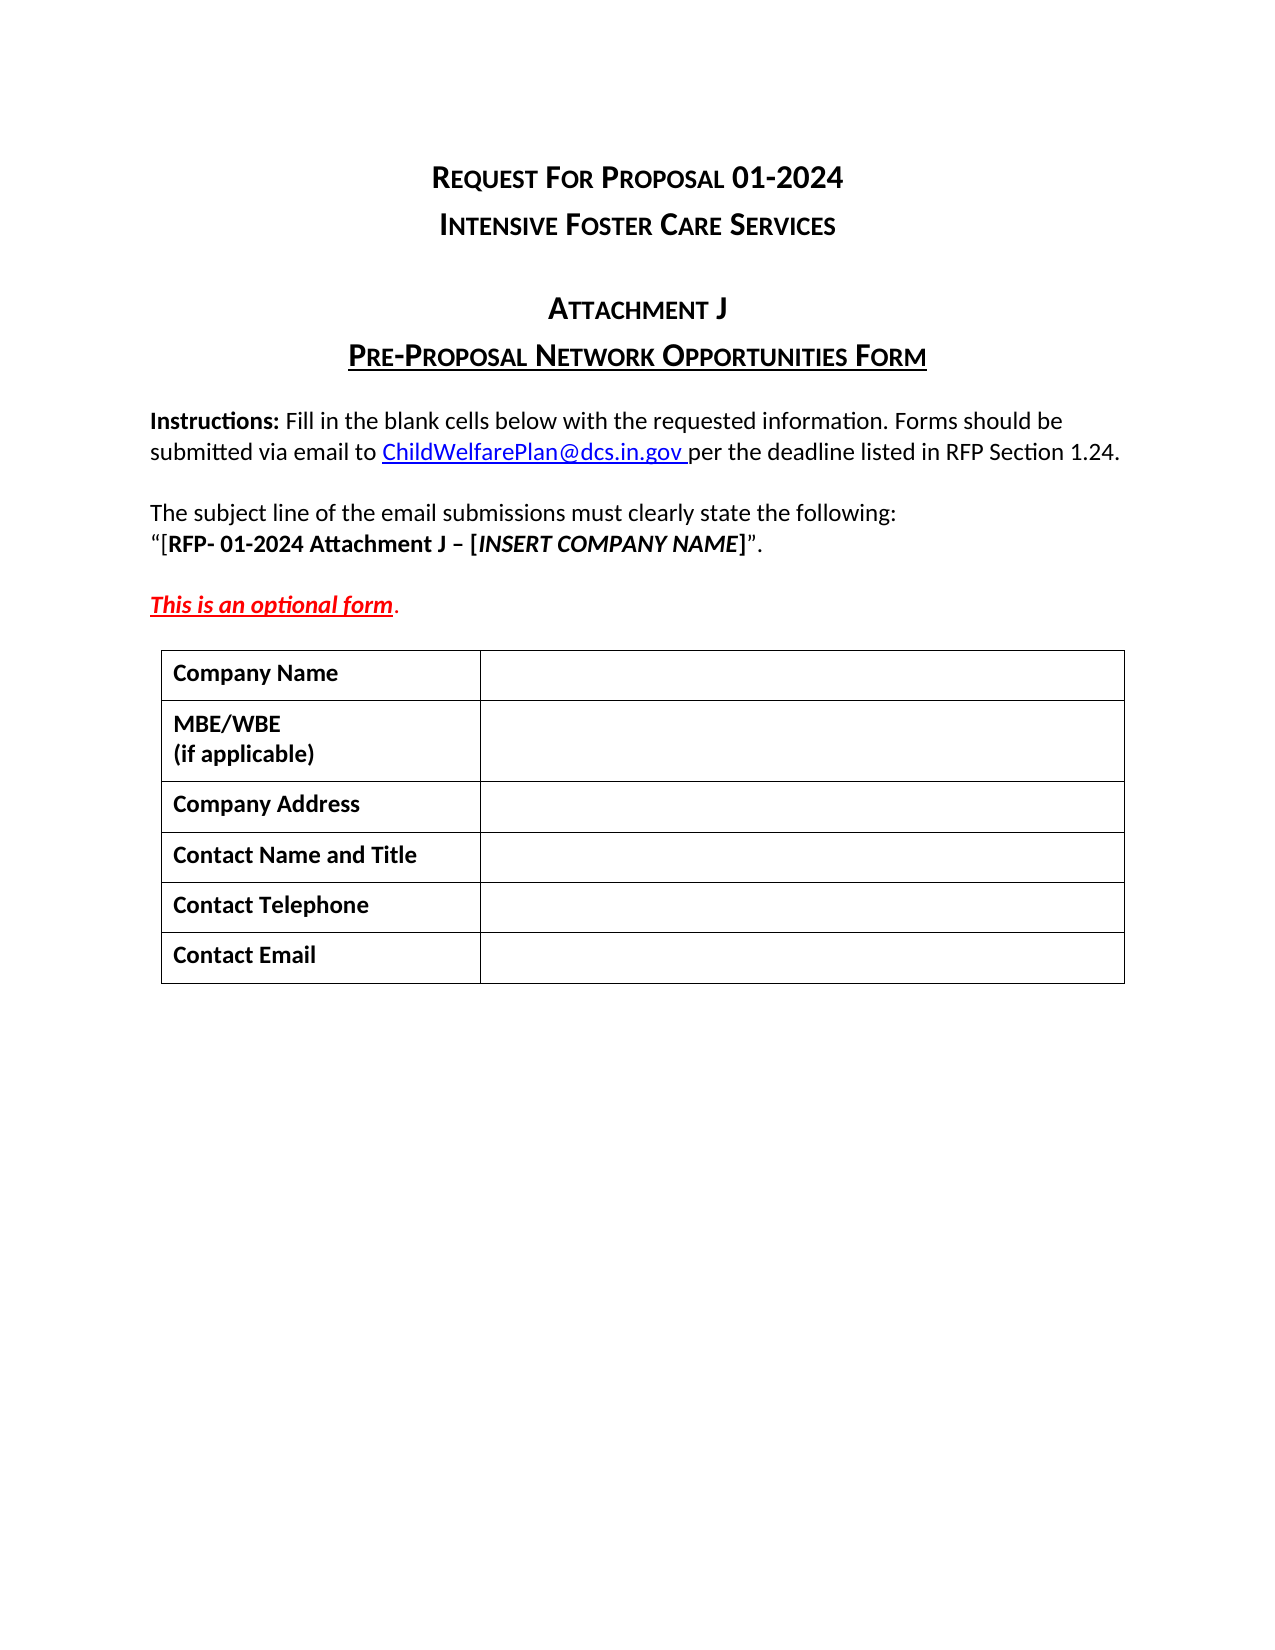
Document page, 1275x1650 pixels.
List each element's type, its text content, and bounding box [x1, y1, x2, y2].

text Instructions: Fill in the blank cells below with the requested information. Forms should be submitted via email to ChildWelfarePlan@dcs.in.gov per the deadline listed in RFP Section 1.24. [150, 405, 1125, 467]
table_cell [481, 833, 1124, 882]
text Pre-Proposal Network Opportunities Form [150, 334, 1125, 375]
text Attachment J [150, 287, 1125, 328]
text “[RFP- 01-2024 Attachment J – [INSERT COMPANY NAME]”. [150, 528, 1125, 558]
table_header Company Name [162, 651, 480, 700]
table_cell Contact Name and Title [162, 833, 480, 882]
text The subject line of the email submissions must clearly state the following: [150, 497, 1125, 528]
table_cell Contact Telephone [162, 883, 480, 932]
text Request For Proposal 01-2024 [150, 156, 1125, 197]
text Intensive Foster Care Services [150, 203, 1125, 244]
text This is an optional form. [150, 589, 1125, 619]
table_cell Company Address [162, 782, 480, 832]
table_cell [481, 933, 1124, 982]
table_header [481, 651, 1124, 700]
table_cell Contact Email [162, 933, 480, 982]
table_cell [481, 883, 1124, 932]
table_cell MBE/WBE (if applicable) [162, 701, 480, 781]
table_cell [481, 701, 1124, 781]
table_cell [481, 782, 1124, 832]
